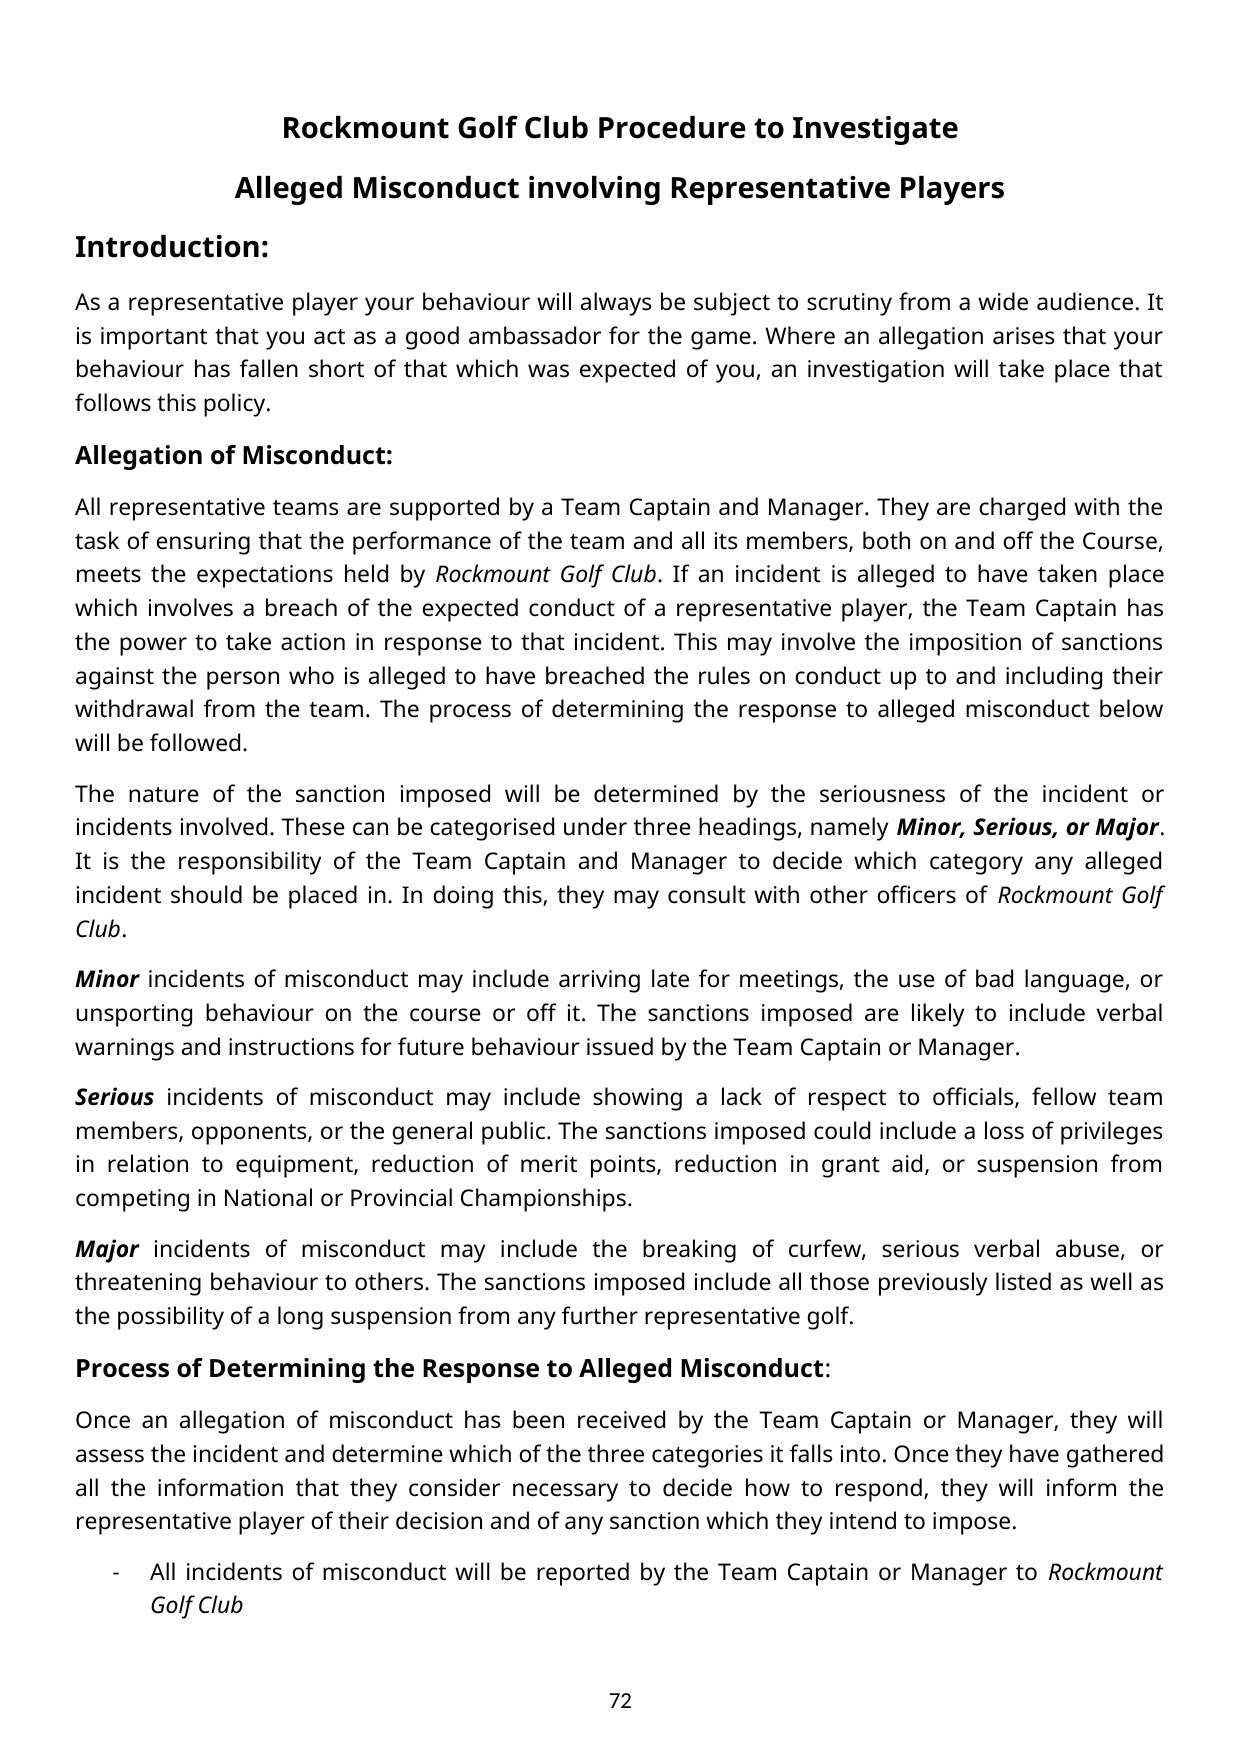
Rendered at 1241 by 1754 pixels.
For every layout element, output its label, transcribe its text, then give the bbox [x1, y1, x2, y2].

list All incidents of misconduct will be reported by the Team Captain or Manager to Rockmount Golf Club [112, 1556, 1165, 1621]
text Alleged Misconduct involving Representative Players [75, 167, 1165, 207]
text Minor incidents of misconduct may include arriving late for meetings, the use of bad language, or unsporting behaviour on the course or off it. The sanctions imposed are likely to include verbal warnings and instructions for future behaviour issued by the Team Captain or Manager. [75, 963, 1165, 1062]
text The nature of the sanction imposed will be determined by the seriousness of the incident or incidents involved. These can be categorised under three headings, namely Minor, Serious, or Major. It is the responsibility of the Team Captain and Manager to decide which category any alleged incident should be placed in. In doing this, they may consult with other officers of Rockmount Golf Club. [75, 778, 1165, 944]
text Process of Determining the Response to Alleged Misconduct: [75, 1351, 1165, 1384]
text All representative teams are supported by a Team Captain and Manager. They are charged with the task of ensuring that the performance of the team and all its members, both on and off the Course, meets the expectations held by Rockmount Golf Club. If an incident is alleged to have taken place which involves a breach of the expected conduct of a representative player, the Team Captain has the power to take action in response to that incident. This may involve the imposition of sanctions against the person who is alleged to have breached the rules on conduct up to and including their withdrawal from the team. The process of determining the response to alleged misconduct below will be followed. [75, 491, 1165, 758]
text Introduction: [75, 226, 1165, 266]
text Major incidents of misconduct may include the breaking of curfew, serious verbal abuse, or threatening behaviour to others. The sanctions imposed include all those previously listed as well as the possibility of a long suspension from any further representative golf. [75, 1233, 1165, 1331]
text Serious incidents of misconduct may include showing a lack of respect to officials, fellow team members, opponents, or the general public. The sanctions imposed could include a loss of privileges in relation to equipment, reduction of merit points, reduction in grant aid, or suspension from competing in National or Provincial Championships. [75, 1081, 1165, 1213]
text Once an allegation of misconduct has been received by the Team Captain or Manager, they will assess the incident and determine which of the three categories it falls into. Once they have gathered all the information that they consider necessary to decide how to respond, they will inform the representative player of their decision and of any sanction which they intend to impose. [75, 1404, 1165, 1536]
text As a representative player your behaviour will always be subject to scrutiny from a wide audience. It is important that you act as a good ambassador for the game. Where an allegation arises that your behaviour has fallen short of that which was expected of you, an investigation will take place that follows this policy. [75, 286, 1165, 418]
text Allegation of Misconduct: [75, 437, 1165, 472]
text Rockmount Golf Club Procedure to Investigate [75, 107, 1165, 147]
